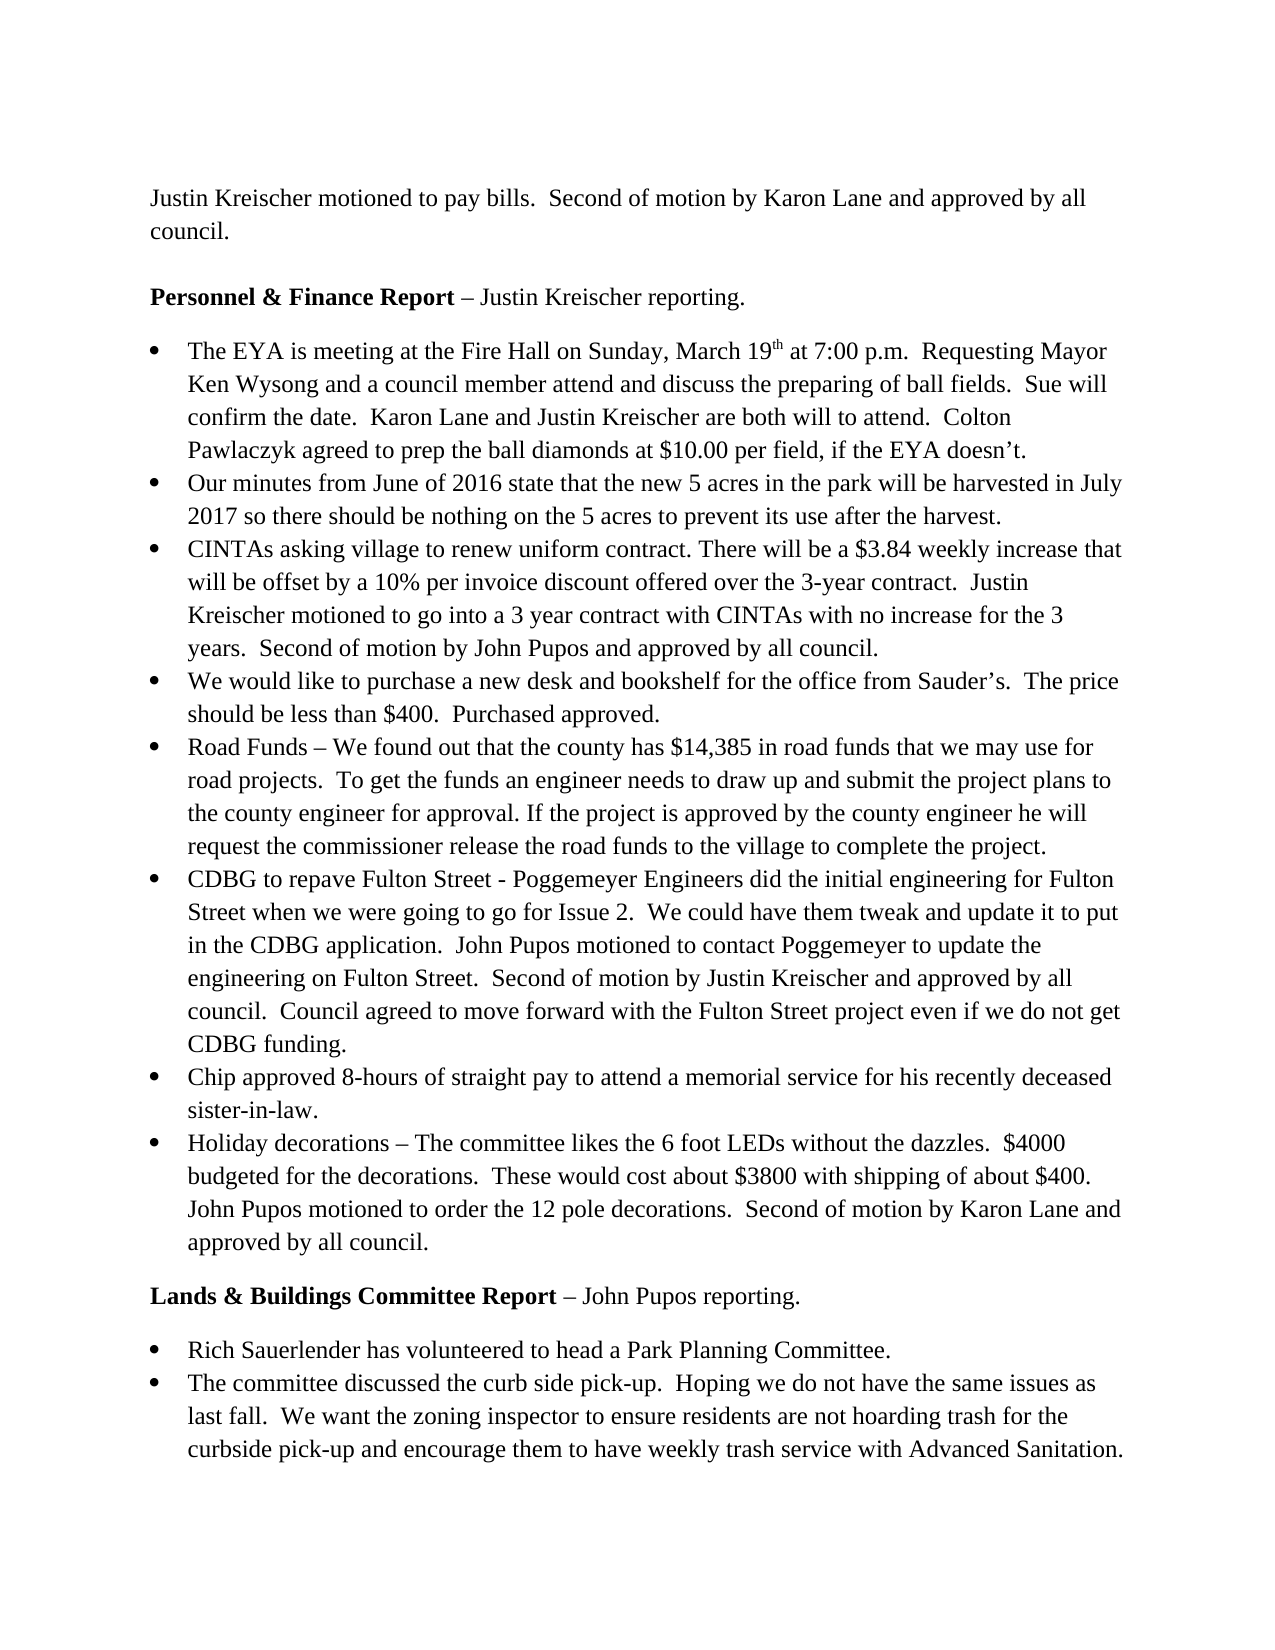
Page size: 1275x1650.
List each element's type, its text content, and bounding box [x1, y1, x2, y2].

list Road Funds – We found out that the county has $14,385 in road funds that we may use for road projects. To get the funds an engineer needs to draw up and submit the project plans to the county engineer for approval. If the project is approved by the county engineer he will request the commissioner release the road funds to the village to complete the project. [150, 732, 1125, 860]
list Chip approved 8-hours of straight pay to attend a memorial service for his recently deceased sister-in-law. [150, 1062, 1125, 1124]
text Justin Kreischer motioned to pay bills. Second of motion by Karon Lane and approved by all council. [150, 183, 1125, 245]
list Rich Sauerlender has volunteered to head a Park Planning Committee. [150, 1335, 1125, 1364]
list CDBG to repave Fulton Street - Poggemeyer Engineers did the initial engineering for Fulton Street when we were going to go for Issue 2. We could have them tweak and update it to put in the CDBG application. John Pupos motioned to contact Poggemeyer to update the engineering on Fulton Street. Second of motion by Justin Kreischer and approved by all council. Council agreed to move forward with the Fulton Street project even if we do not get CDBG funding. [150, 864, 1125, 1058]
list Holiday decorations – The committee likes the 6 foot LEDs without the dazzles. $4000 budgeted for the decorations. These would cost about $3800 with shipping of about $400. John Pupos motioned to order the 12 pole decorations. Second of motion by Karon Lane and approved by all council. [150, 1128, 1125, 1256]
text Personnel & Finance Report – Justin Kreischer reporting. [150, 282, 1125, 311]
list CINTAs asking village to renew uniform contract. There will be a $3.84 weekly increase that will be offset by a 10% per invoice discount offered over the 3-year contract. Justin Kreischer motioned to go into a 3 year contract with CINTAs with no increase for the 3 years. Second of motion by John Pupos and approved by all council. [150, 534, 1125, 662]
list Our minutes from June of 2016 state that the new 5 acres in the park will be harvested in July 2017 so there should be nothing on the 5 acres to prevent its use after the harvest. [150, 468, 1125, 530]
list The committee discussed the curb side pick-up. Hoping we do not have the same issues as last fall. We want the zoning inspector to ensure residents are not hoarding trash for the curbside pick-up and encourage them to have weekly trash service with Advanced Sanitation. [150, 1368, 1125, 1463]
list The EYA is meeting at the Fire Hall on Sunday, March 19th at 7:00 p.m. Requesting Mayor Ken Wysong and a council member attend and discuss the preparing of ball fields. Sue will confirm the date. Karon Lane and Justin Kreischer are both will to attend. Colton Pawlaczyk agreed to prep the ball diamonds at $10.00 per field, if the EYA doesn’t. [150, 336, 1125, 464]
text Lands & Buildings Committee Report – John Pupos reporting. [150, 1281, 1125, 1310]
list We would like to purchase a new desk and bookshelf for the office from Sauder’s. The price should be less than $400. Purchased approved. [150, 666, 1125, 728]
